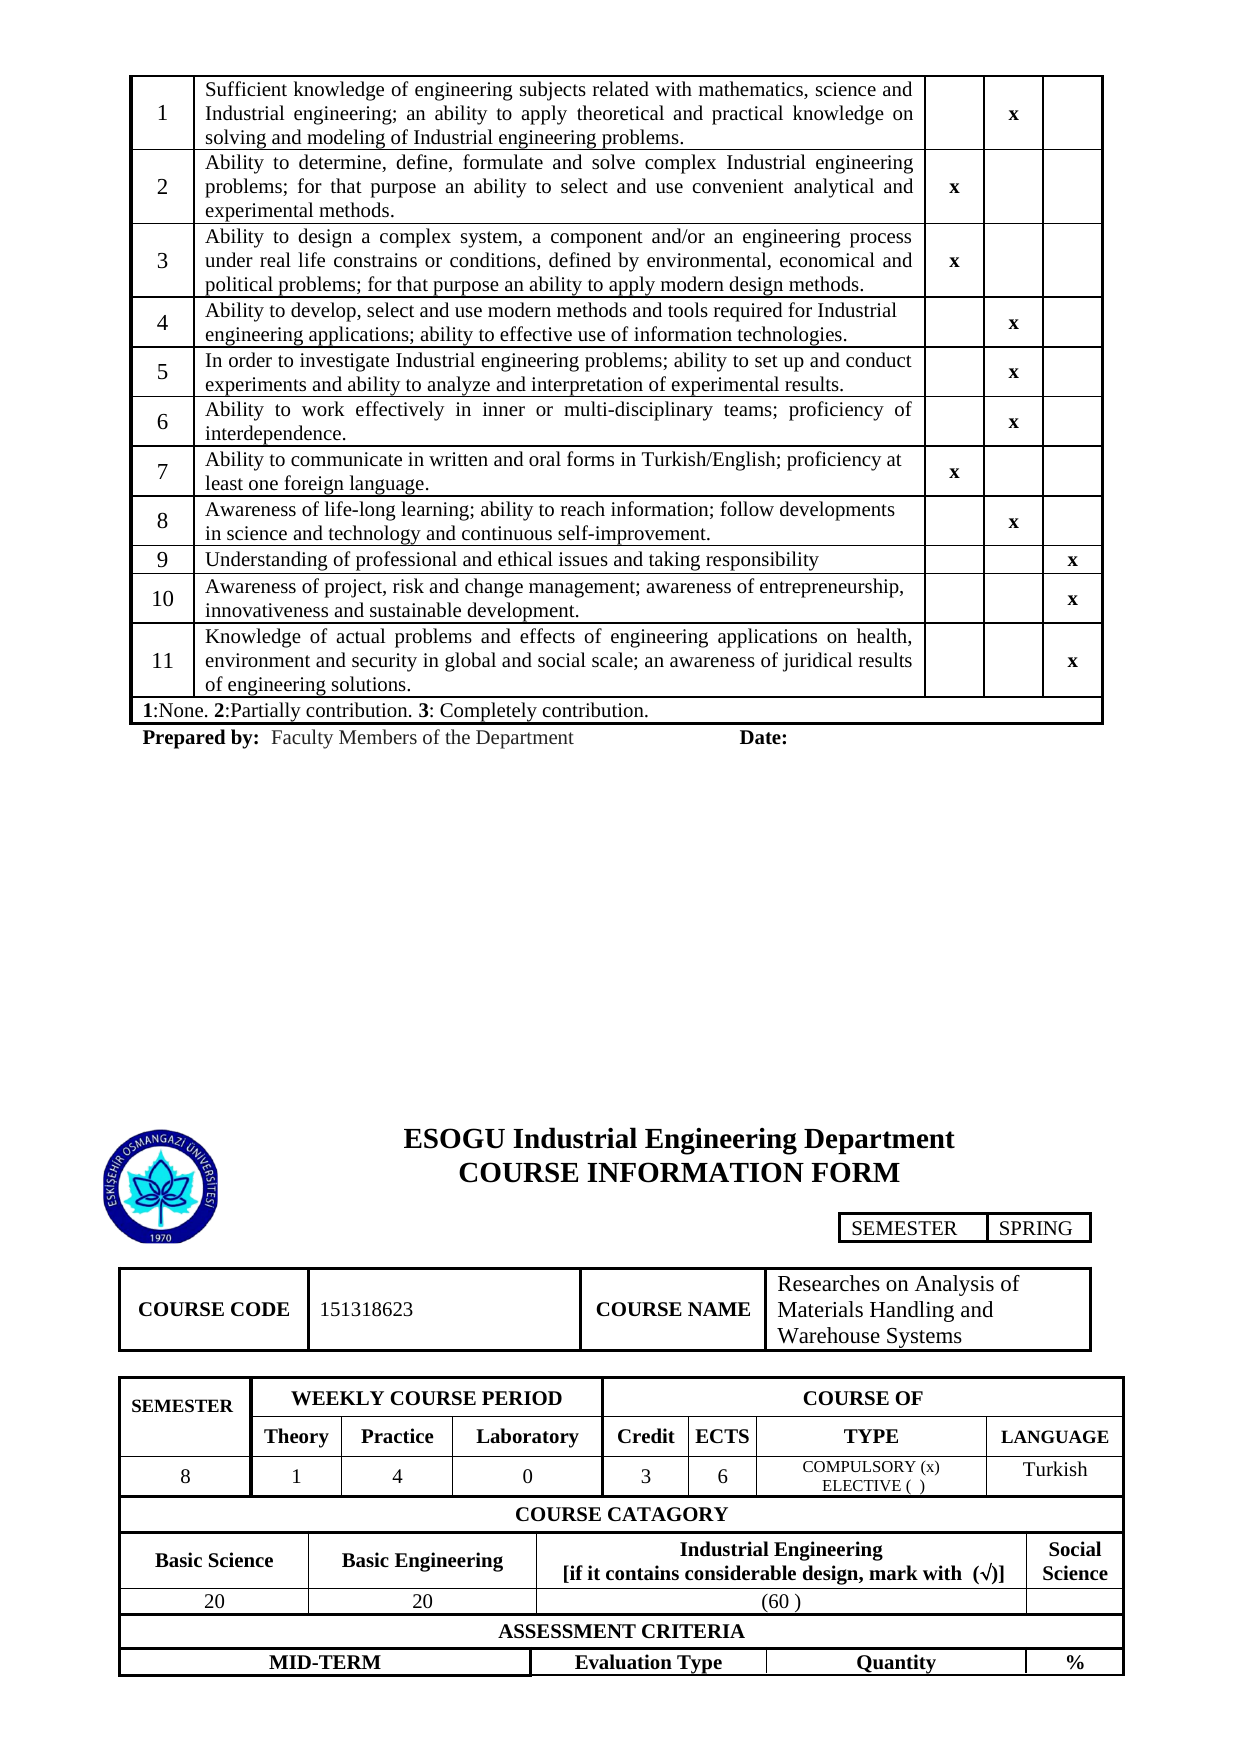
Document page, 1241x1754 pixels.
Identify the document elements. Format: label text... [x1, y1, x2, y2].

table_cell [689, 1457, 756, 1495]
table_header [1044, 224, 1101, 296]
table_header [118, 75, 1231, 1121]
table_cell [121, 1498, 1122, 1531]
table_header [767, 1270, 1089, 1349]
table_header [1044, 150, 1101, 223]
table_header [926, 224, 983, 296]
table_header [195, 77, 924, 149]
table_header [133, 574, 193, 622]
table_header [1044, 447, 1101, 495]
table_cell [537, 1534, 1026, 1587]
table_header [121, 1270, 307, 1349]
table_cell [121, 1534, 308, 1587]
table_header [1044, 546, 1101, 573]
text ESOGU Industrial Engineering Department [118, 1121, 1122, 1155]
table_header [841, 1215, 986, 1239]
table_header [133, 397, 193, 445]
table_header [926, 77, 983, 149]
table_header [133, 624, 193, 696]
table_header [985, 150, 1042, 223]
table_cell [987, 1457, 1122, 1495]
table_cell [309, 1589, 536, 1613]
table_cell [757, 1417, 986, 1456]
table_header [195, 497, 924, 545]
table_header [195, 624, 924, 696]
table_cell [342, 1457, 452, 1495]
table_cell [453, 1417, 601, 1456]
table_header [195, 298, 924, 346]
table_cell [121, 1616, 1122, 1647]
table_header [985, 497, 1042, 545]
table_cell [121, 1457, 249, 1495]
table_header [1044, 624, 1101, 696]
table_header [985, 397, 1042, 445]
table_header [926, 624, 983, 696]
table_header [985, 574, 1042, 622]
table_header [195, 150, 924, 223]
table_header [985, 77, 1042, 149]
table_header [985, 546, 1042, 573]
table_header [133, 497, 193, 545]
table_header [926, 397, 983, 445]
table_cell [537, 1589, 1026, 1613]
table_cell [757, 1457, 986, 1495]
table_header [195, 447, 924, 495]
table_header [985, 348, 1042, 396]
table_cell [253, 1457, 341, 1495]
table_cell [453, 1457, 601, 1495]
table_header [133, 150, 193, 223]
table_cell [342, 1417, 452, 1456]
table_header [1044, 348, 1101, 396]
picture [101, 1129, 217, 1242]
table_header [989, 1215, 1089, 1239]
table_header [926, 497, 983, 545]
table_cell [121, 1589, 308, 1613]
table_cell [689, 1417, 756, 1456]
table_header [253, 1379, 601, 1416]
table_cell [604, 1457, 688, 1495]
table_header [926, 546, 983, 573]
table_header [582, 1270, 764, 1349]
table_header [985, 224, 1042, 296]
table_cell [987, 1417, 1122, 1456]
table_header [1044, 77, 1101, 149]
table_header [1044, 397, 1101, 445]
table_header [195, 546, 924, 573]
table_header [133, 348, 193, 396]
text COURSE INFORMATION FORM [217, 1155, 1122, 1188]
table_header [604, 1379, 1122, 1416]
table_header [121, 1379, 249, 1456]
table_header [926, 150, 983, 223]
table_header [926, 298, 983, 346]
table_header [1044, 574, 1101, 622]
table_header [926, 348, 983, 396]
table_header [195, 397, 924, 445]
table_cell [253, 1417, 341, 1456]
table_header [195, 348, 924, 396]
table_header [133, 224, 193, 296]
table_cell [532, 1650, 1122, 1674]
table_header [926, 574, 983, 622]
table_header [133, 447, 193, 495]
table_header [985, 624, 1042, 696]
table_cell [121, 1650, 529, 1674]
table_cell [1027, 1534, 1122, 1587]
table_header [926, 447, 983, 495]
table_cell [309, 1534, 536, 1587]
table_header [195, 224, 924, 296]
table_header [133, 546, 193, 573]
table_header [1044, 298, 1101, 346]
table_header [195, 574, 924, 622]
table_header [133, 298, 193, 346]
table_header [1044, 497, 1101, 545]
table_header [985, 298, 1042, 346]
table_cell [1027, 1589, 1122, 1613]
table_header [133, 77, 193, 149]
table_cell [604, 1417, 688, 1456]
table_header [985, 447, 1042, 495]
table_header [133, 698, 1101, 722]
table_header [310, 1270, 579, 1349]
